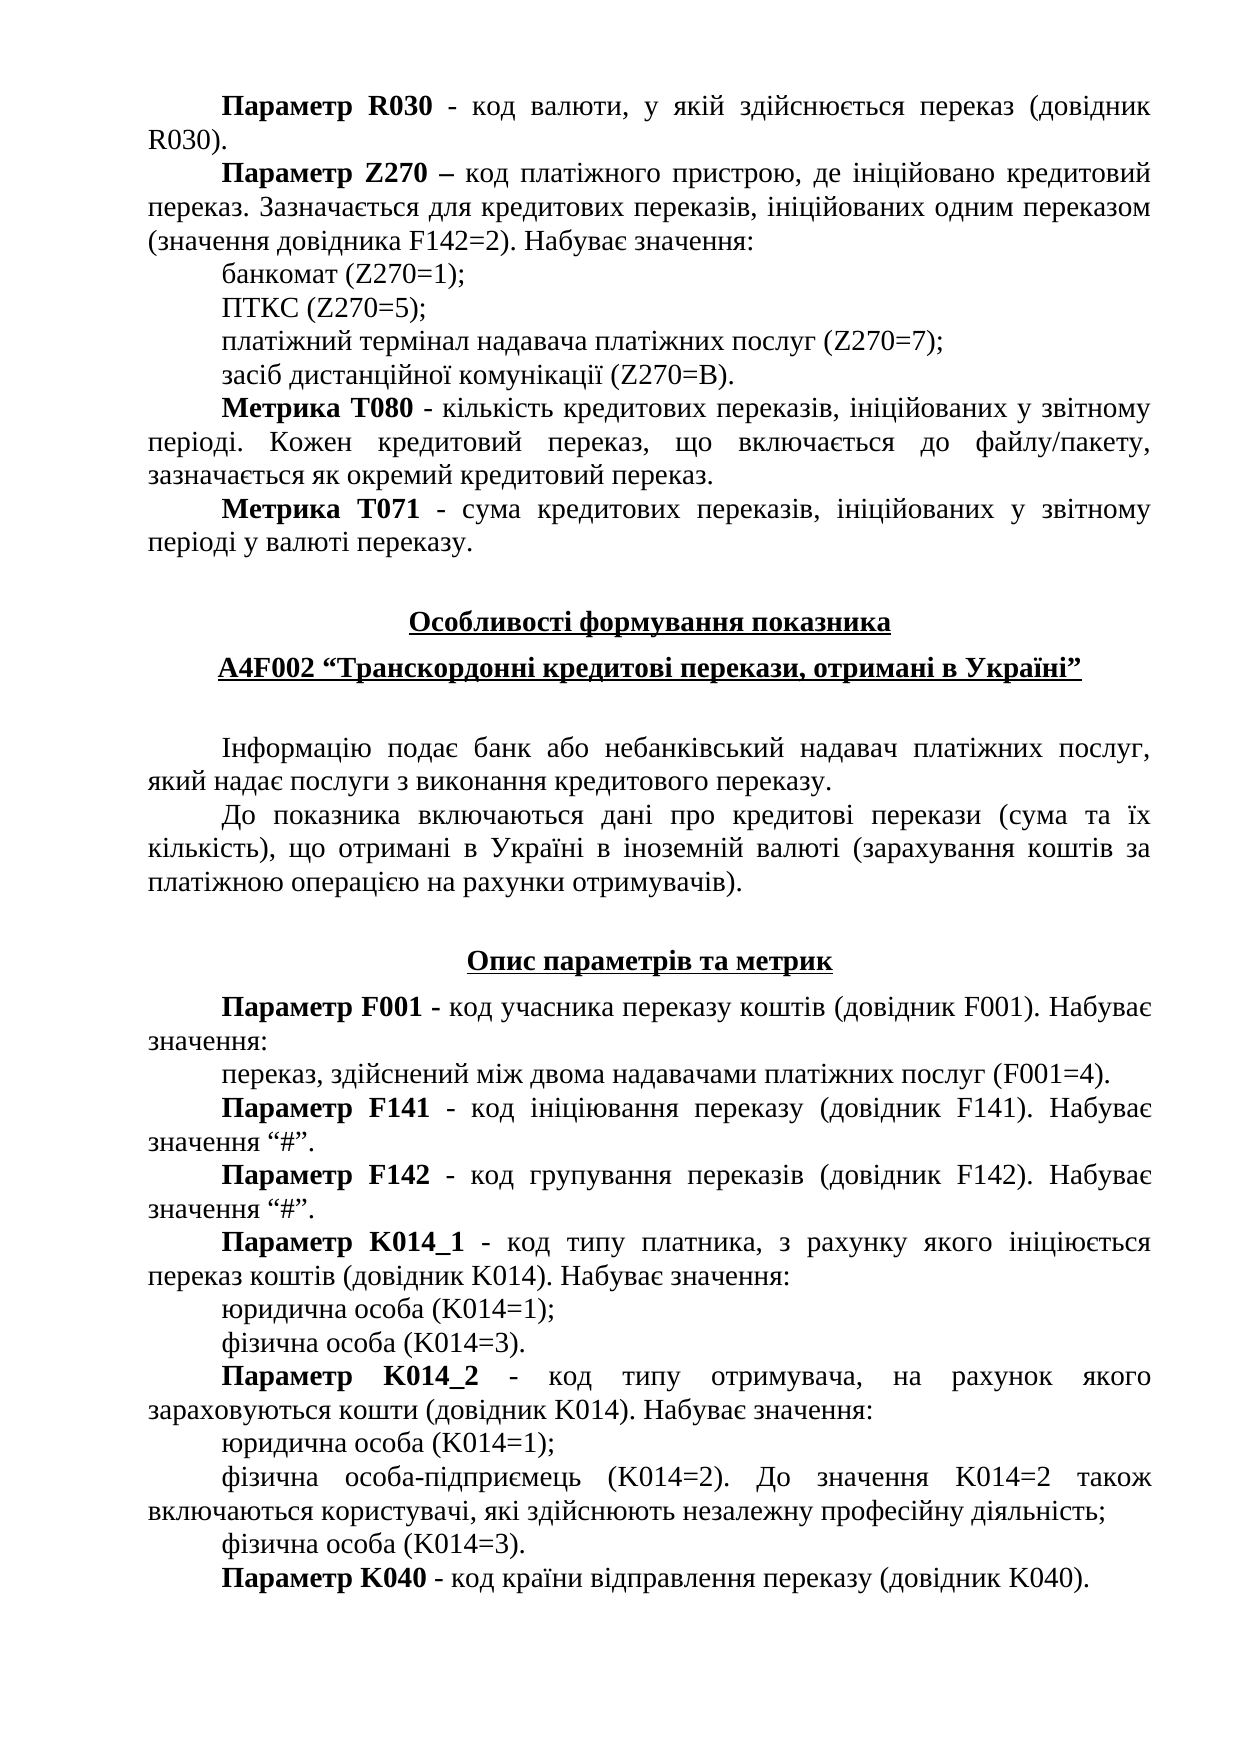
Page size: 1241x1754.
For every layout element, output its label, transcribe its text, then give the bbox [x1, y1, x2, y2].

text переказ, здійснений між двома надавачами платіжних послуг (F001=4). [148, 1057, 1152, 1090]
text Параметр K014_2 - код типу отримувача, на рахунок якого зараховуються кошти (довідник K014). Набуває значення: [148, 1358, 1152, 1426]
text Параметр K014_1 - код типу платника, з рахунку якого ініціюється переказ коштів (довідник K014). Набуває значення: [148, 1224, 1152, 1291]
text фізична особа (K014=3). [148, 1526, 1152, 1560]
text засіб дистанційної комунікації (Z270=В). [148, 357, 1152, 390]
text Параметр F142 - код групування переказів (довідник F142). Набуває значення “#”. [148, 1157, 1152, 1224]
text Інформацію подає банк або небанківський надавач платіжних послуг, який надає послуги з виконання кредитового переказу. [148, 730, 1152, 797]
text Параметр F141 - код ініціювання переказу (довідник F141). Набуває значення “#”. [148, 1090, 1152, 1157]
text банкомат (Z270=1); [148, 256, 1152, 290]
text юридична особа (K014=1); [148, 1291, 1152, 1325]
text До показника включаються дані про кредитові перекази (сума та їх кількість), що отримані в Україні в іноземній валюті (зарахування коштів за платіжною операцією на рахунки отримувачів). [148, 797, 1152, 897]
text Параметр F001 - код учасника переказу коштів (довідник F001). Набуває значення: [148, 989, 1152, 1057]
text юридична особа (K014=1); [148, 1426, 1152, 1459]
text Параметр R030 - код валюти, у якій здійснюється переказ (довідник R030). [148, 88, 1152, 156]
text A4F002 “Транскордонні кредитові перекази, отримані в Україні” [148, 650, 1152, 684]
text Опис параметрів та метрик [148, 943, 1152, 977]
text Метрика T071 - сума кредитових переказів, ініційованих у звітному періоді у валюті переказу. [148, 491, 1152, 558]
text Метрика T080 - кількість кредитових переказів, ініційованих у звітному періоді. Кожен кредитовий переказ, що включається до файлу/пакету, зазначається як окремий кредитовий переказ. [148, 390, 1152, 491]
text ПТКС (Z270=5); [148, 290, 1152, 323]
text Параметр K040 - код країни відправлення переказу (довідник K040). [148, 1560, 1152, 1593]
text фізична особа (K014=3). [148, 1325, 1152, 1358]
text платіжний термінал надавача платіжних послуг (Z270=7); [148, 323, 1152, 357]
text фізична особа-підприємець (K014=2). До значення K014=2 також включаються користувачі, які здійснюють незалежну професійну діяльність; [148, 1459, 1152, 1526]
text Параметр Z270 – код платіжного пристрою, де ініційовано кредитовий переказ. Зазначається для кредитових переказів, ініційованих одним переказом (значення довідника F142=2). Набуває значення: [148, 156, 1152, 256]
text Особливості формування показника [148, 604, 1152, 638]
